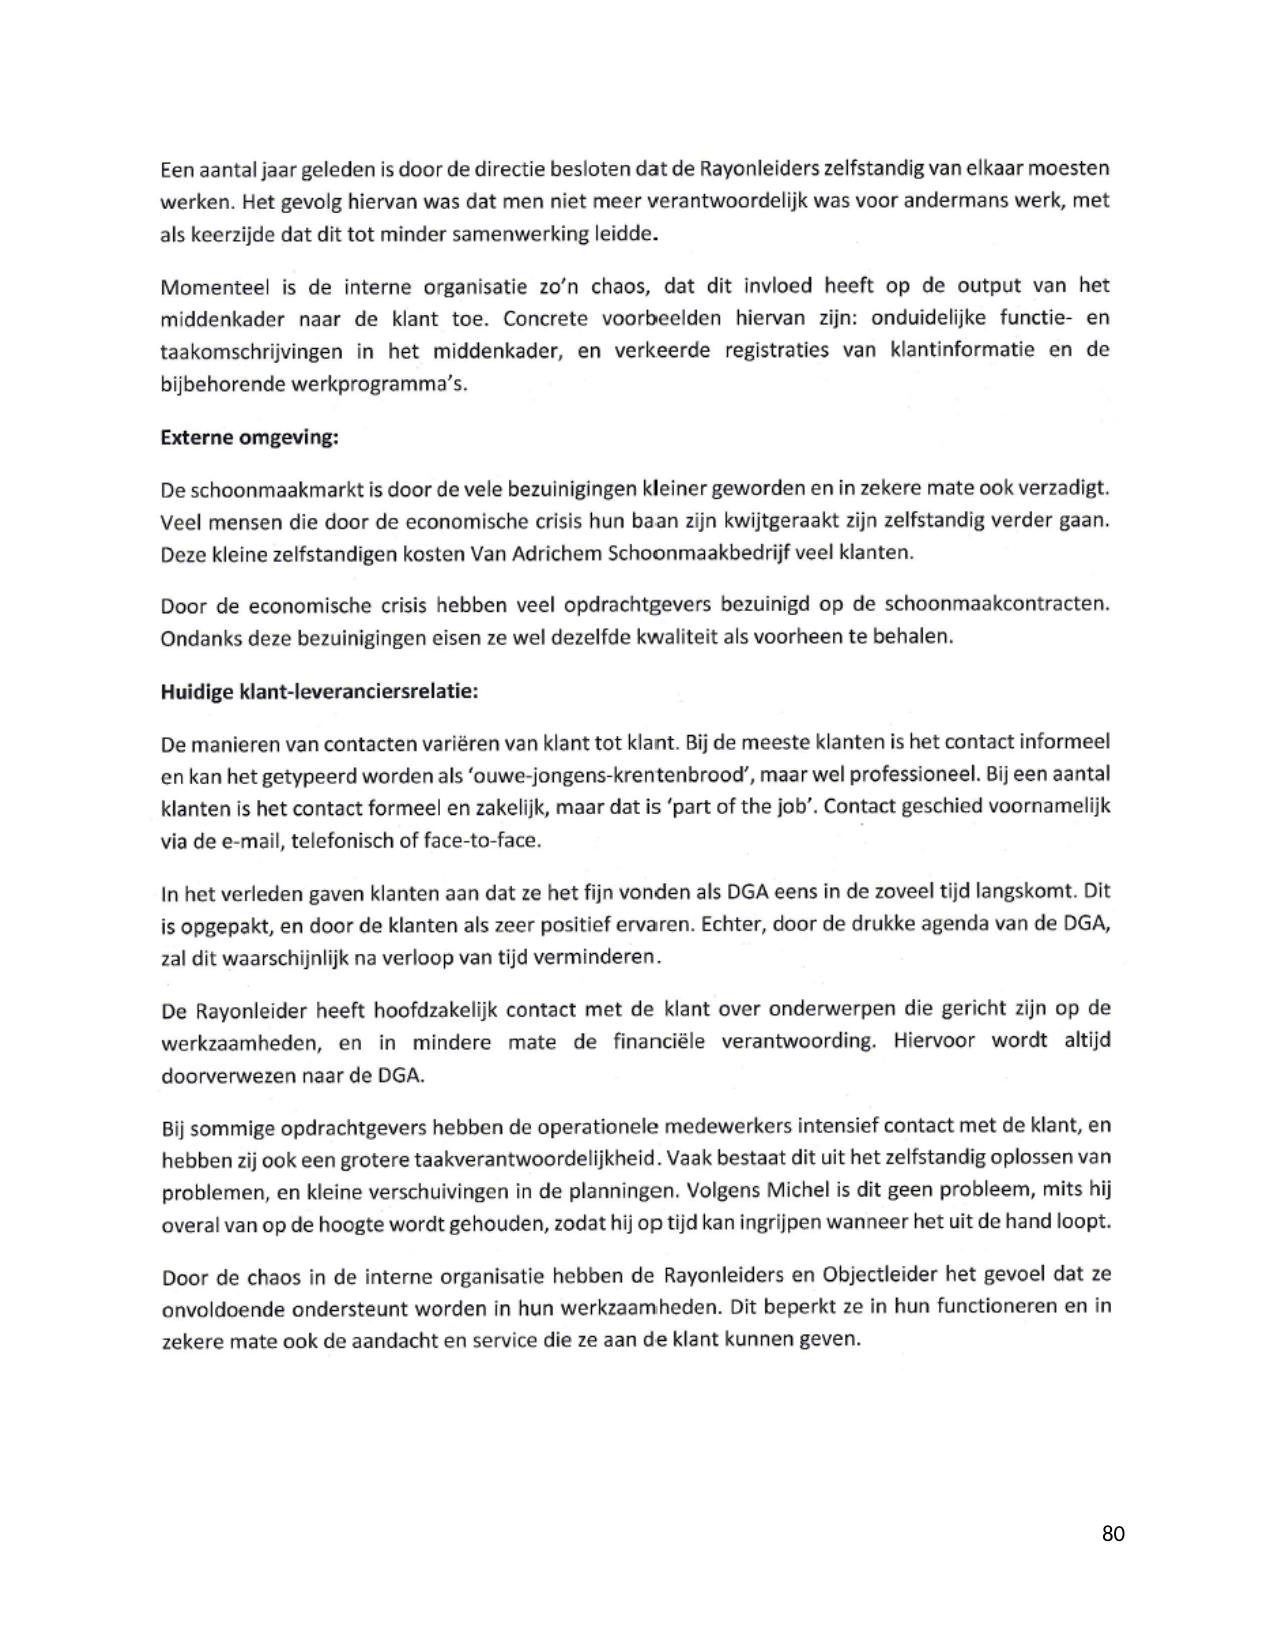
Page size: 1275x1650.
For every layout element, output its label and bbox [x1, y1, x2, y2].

picture [150, 150, 1130, 1370]
